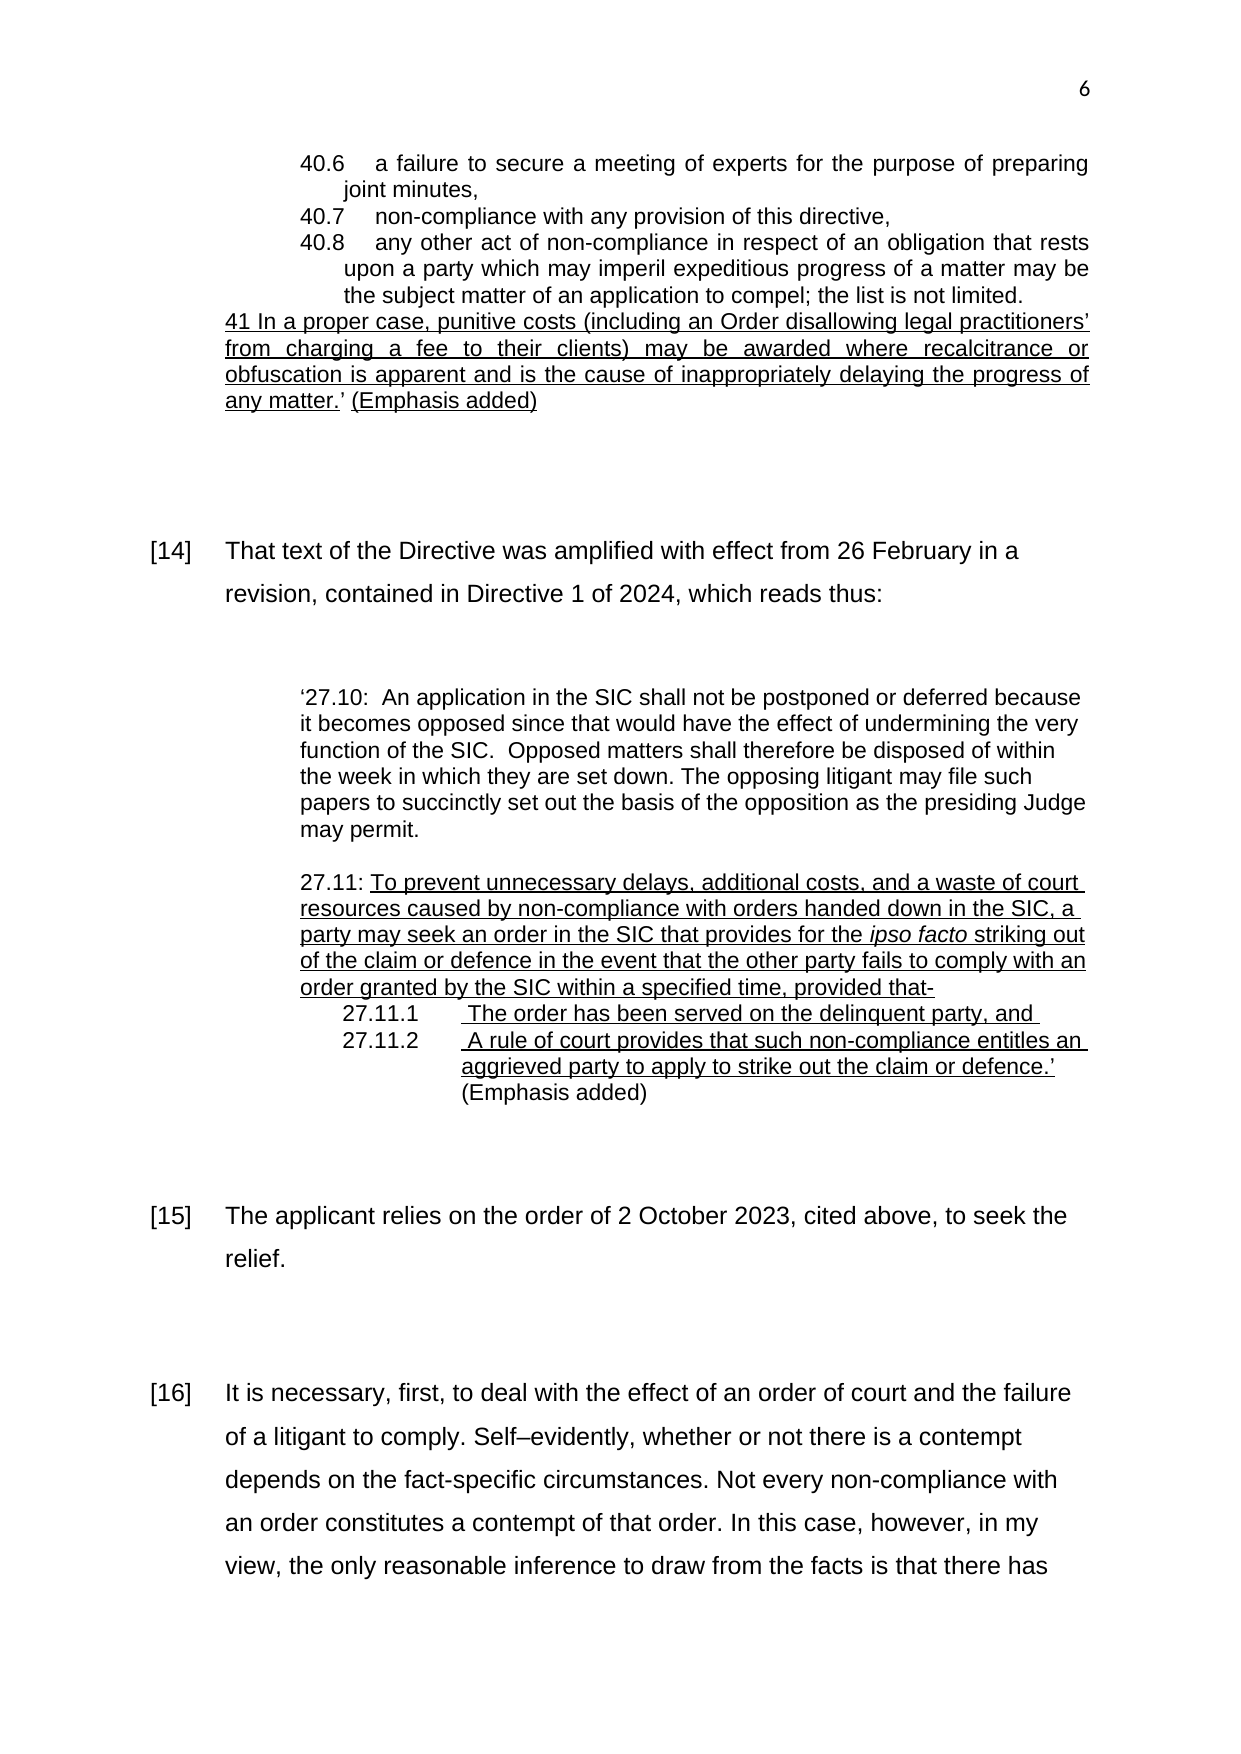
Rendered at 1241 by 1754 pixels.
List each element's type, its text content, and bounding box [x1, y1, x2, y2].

list 41 In a proper case, punitive costs (including an Order disallowing legal practitioners’ from charging a fee to their clients) may be awarded where recalcitrance or obfuscation is apparent and is the cause of inappropriately delaying the progress of any matter.’ (Emphasis added) [225, 385, 1090, 413]
list 41 In a proper case, punitive costs (including an Order disallowing legal practitioners’ from charging a fee to their clients) may be awarded where recalcitrance or obfuscation is apparent and is the cause of inappropriately delaying the progress of any matter.’ (Emphasis added) [225, 332, 1090, 384]
text 27.11.2 A rule of court provides that such non-compliance entitles an aggrieved party to apply to strike out the claim or defence.’ [342, 1027, 1090, 1079]
text 27.11: To prevent unnecessary delays, additional costs, and a waste of court resources caused by non-compliance with orders handed down in the SIC, a party may seek an order in the SIC that provides for the ipso facto striking out of the claim or defence in the event that the other party fails to comply with an order granted by the SIC within a specified time, provided that- [300, 868, 1090, 1000]
list 41 In a proper case, punitive costs (including an Order disallowing legal practitioners’ from charging a fee to their clients) may be awarded where recalcitrance or obfuscation is apparent and is the cause of inappropriately delaying the progress of any matter.’ (Emphasis added) [225, 308, 1090, 331]
text 27.11.1 The order has been served on the delinquent party, and [342, 1000, 1090, 1027]
text ‘27.10: An application in the SIC shall not be postponed or deferred because it becomes opposed since that would have the effect of undermining the very function of the SIC. Opposed matters shall therefore be disposed of within the week in which they are set down. The opposing litigant may file such papers to succinctly set out the basis of the opposition as the presiding Judge may permit. [300, 684, 1090, 842]
list (Emphasis added) [461, 1079, 1090, 1106]
text 40.8 any other act of non-compliance in respect of an obligation that rests upon a party which may imperil expeditious progress of a matter may be the subject matter of an application to compel; the list is not limited. [300, 229, 1090, 308]
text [150, 1378, 1090, 1580]
text 40.6 a failure to secure a meeting of experts for the purpose of preparing joint minutes, [300, 150, 1090, 203]
text 40.7 non-compliance with any provision of this directive, [300, 203, 1090, 229]
text [14] That text of the Directive was amplified with effect from 26 February in a revision, contained in Directive 1 of 2024, which reads thus: [150, 536, 1090, 607]
text [15] The applicant relies on the order of 2 October 2023, cited above, to seek the relief. [150, 1201, 1090, 1273]
